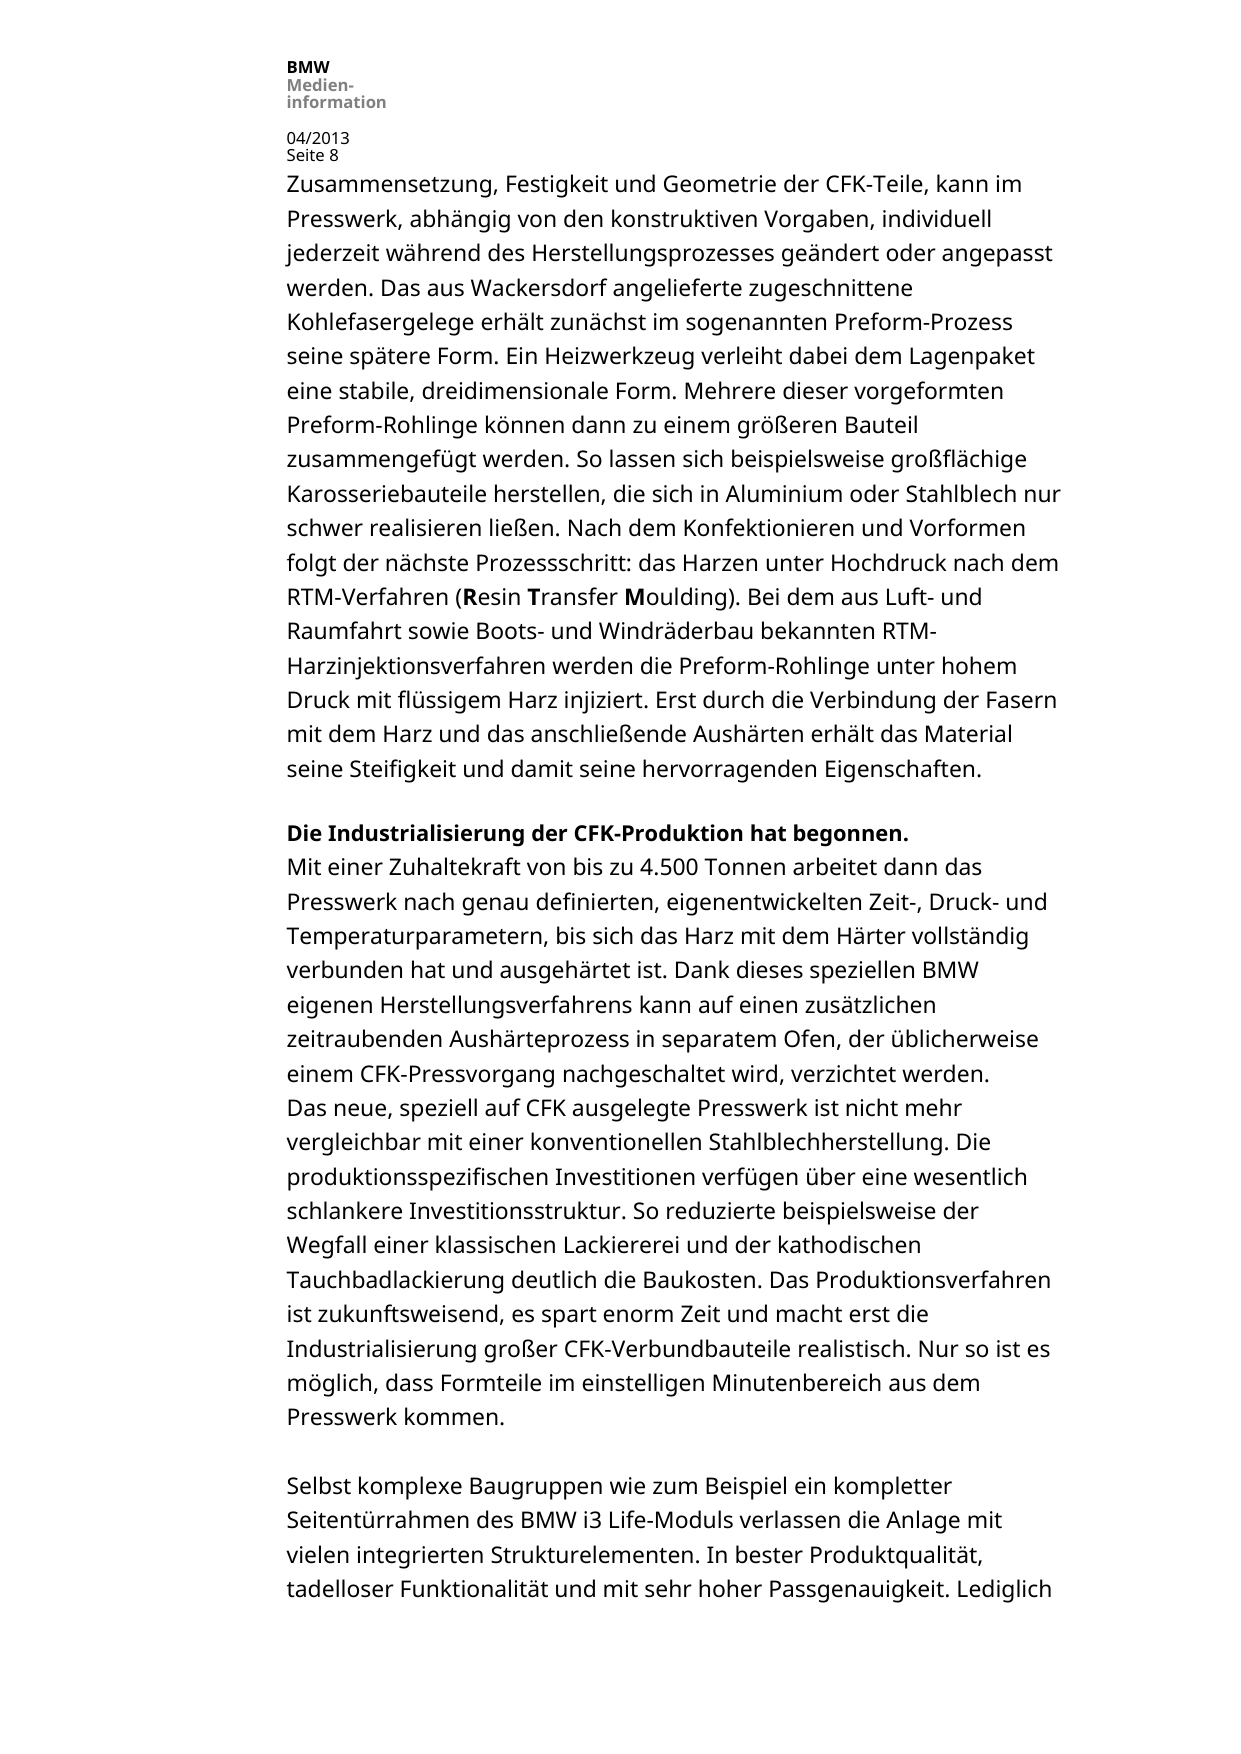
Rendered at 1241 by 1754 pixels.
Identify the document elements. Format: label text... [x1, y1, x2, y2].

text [286, 165, 1063, 784]
text Mit einer Zuhaltekraft von bis zu 4.500 Tonnen arbeitet dann das Presswerk nach genau definierten, eigenentwickelten Zeit-, Druck- und Temperaturparametern, bis sich das Harz mit dem Härter vollständig verbunden hat und ausgehärtet ist. Dank dieses speziellen BMW eigenen Herstellungsverfahrens kann auf einen zusätzlichen zeitraubenden Aushärteprozess in separatem Ofen, der üblicherweise einem CFK-Pressvorgang nachgeschaltet wird, verzichtet werden. Das neue, speziell auf CFK ausgelegte Presswerk ist nicht mehr vergleichbar mit einer konventionellen Stahlblechherstellung. Die produktionsspezifischen Investitionen verfügen über eine wesentlich schlankere Investitionsstruktur. So reduzierte beispielsweise der Wegfall einer klassischen Lackiererei und der kathodischen Tauchbadlackierung deutlich die Baukosten. Das Produktionsverfahren ist zukunftsweisend, es spart enorm Zeit und macht erst die Industrialisierung großer CFK-Verbundbauteile realistisch. Nur so ist es möglich, dass Formteile im einstelligen Minutenbereich aus dem Presswerk kommen. [286, 848, 1063, 1433]
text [286, 1467, 1063, 1604]
text Die Industrialisierung der CFK-Produktion hat begonnen. [286, 818, 1063, 848]
